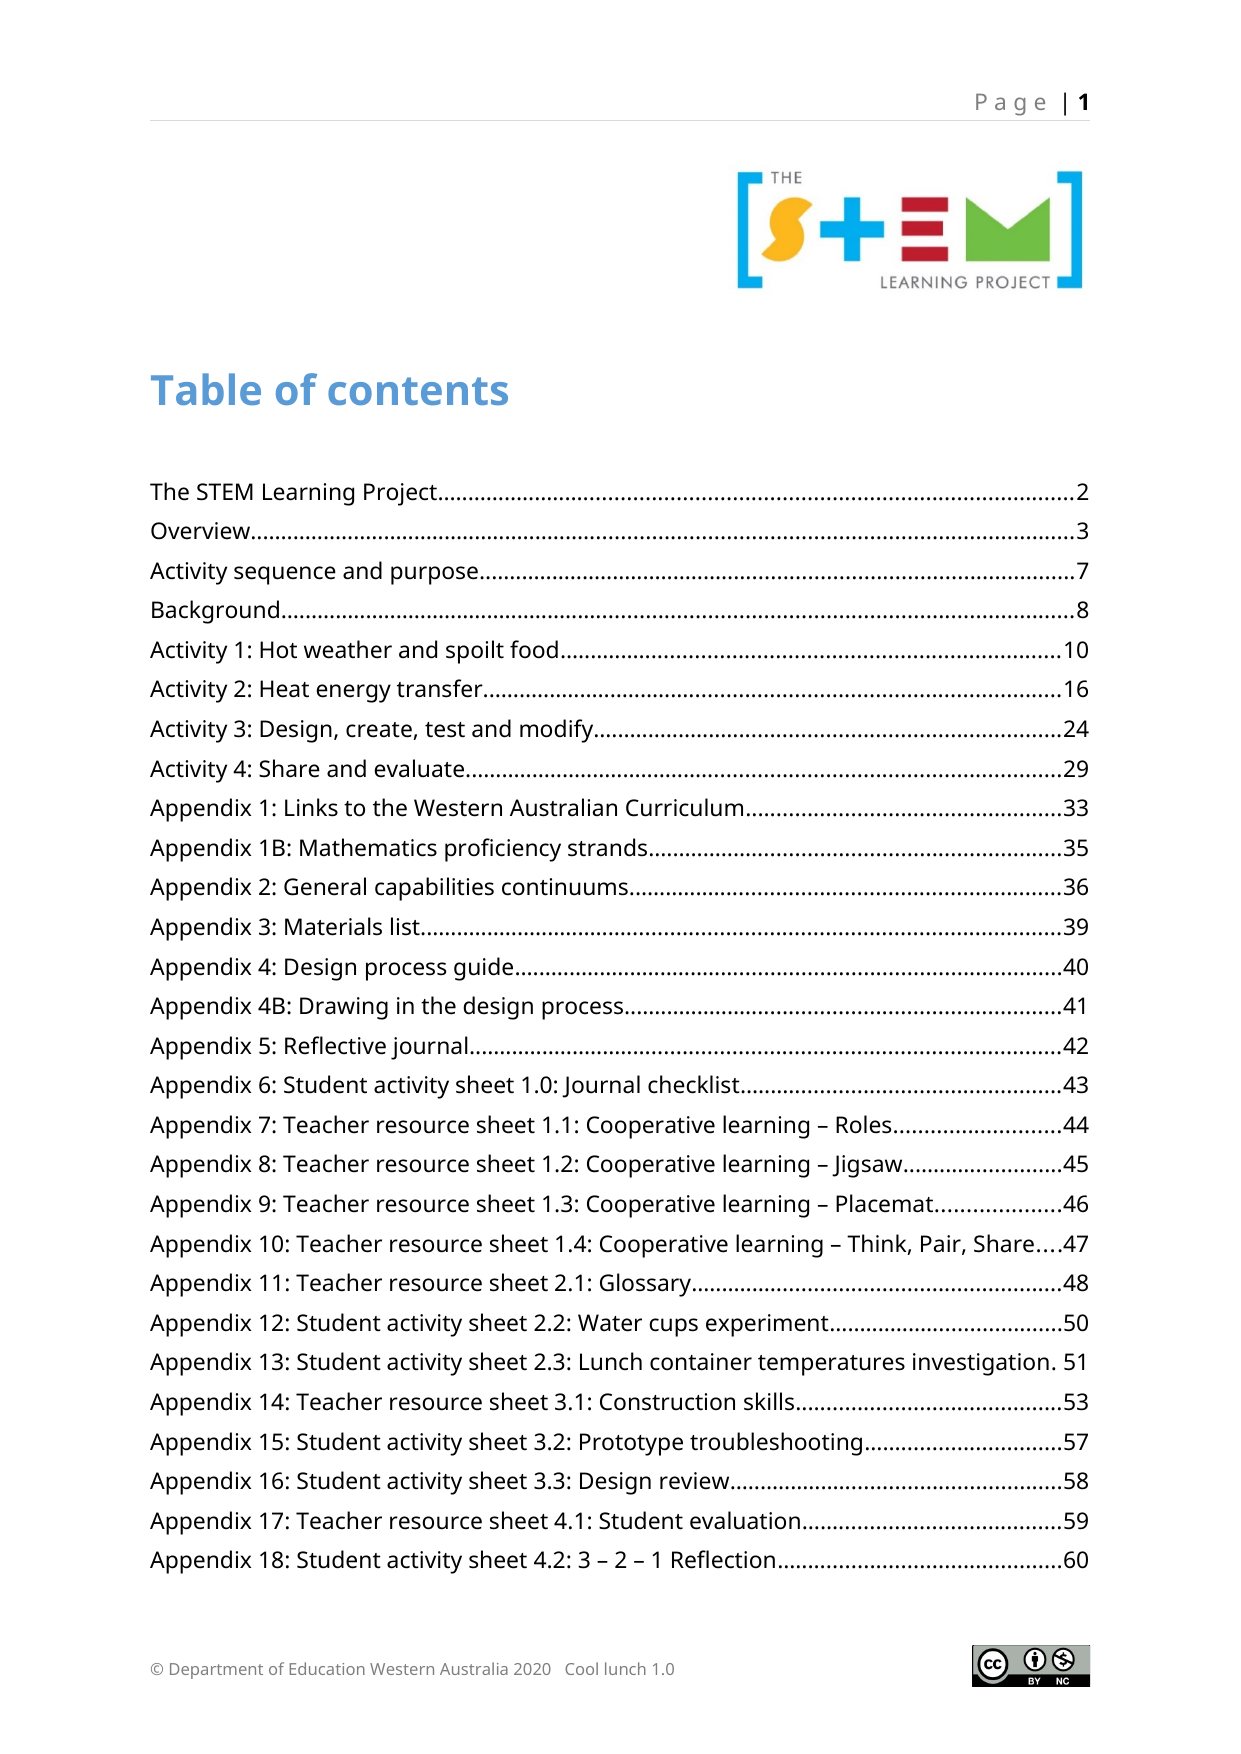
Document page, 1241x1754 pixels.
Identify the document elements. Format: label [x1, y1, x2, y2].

picture [972, 1645, 1091, 1687]
picture [728, 164, 1091, 295]
